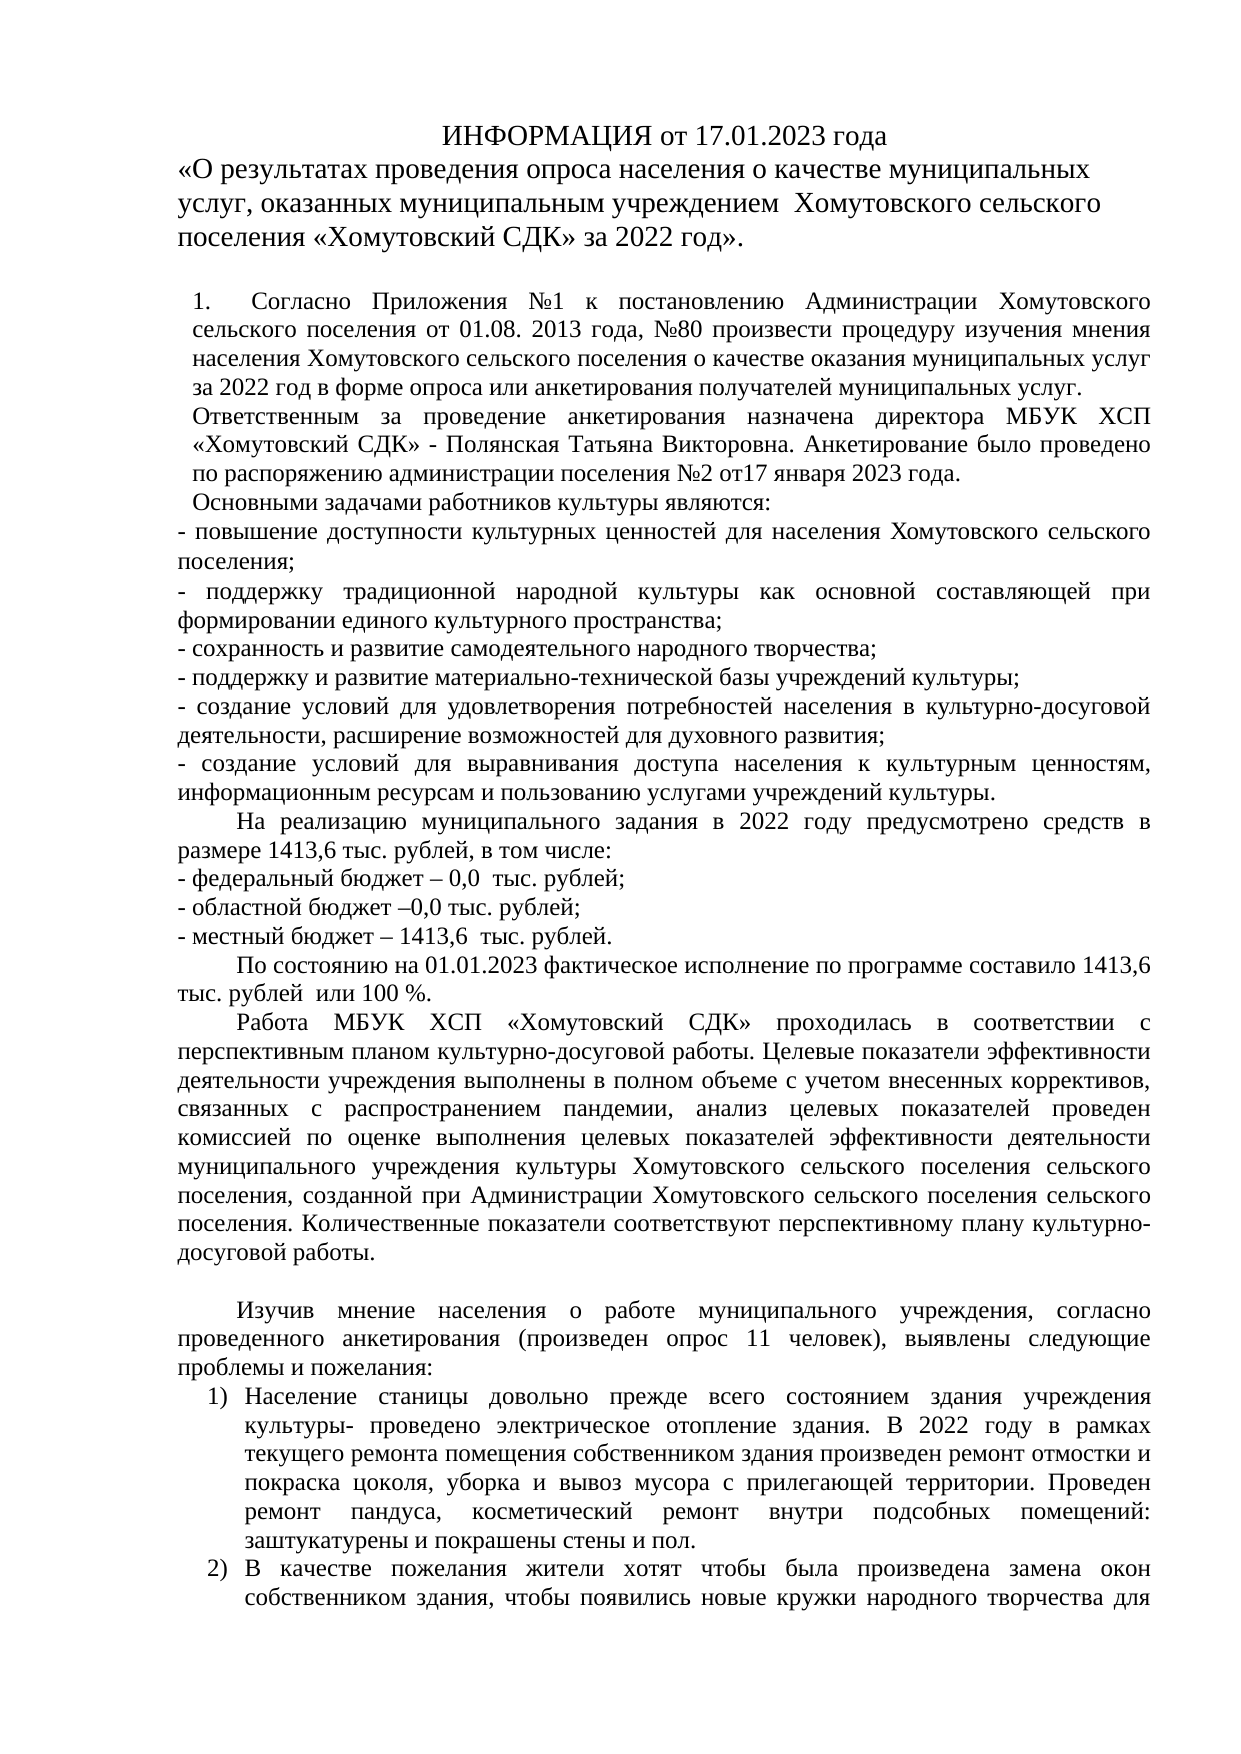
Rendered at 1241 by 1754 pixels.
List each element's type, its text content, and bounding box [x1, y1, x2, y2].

list Согласно Приложения №1 к постановлению Администрации Хомутовского сельского поселения от 01.08. 2013 года, №80 произвести процедуру изучения мнения населения Хомутовского сельского поселения о качестве оказания муниципальных услуг за 2022 год в форме опроса или анкетирования получателей муниципальных услуг. [192, 286, 1152, 401]
text - создание условий для выравнивания доступа населения к культурным ценностям, информационным ресурсам и пользованию услугами учреждений культуры. [177, 748, 1152, 806]
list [207, 1553, 1152, 1611]
text Ответственным за проведение анкетирования назначена директора МБУК ХСП «Хомутовский СДК» - Полянская Татьяна Викторовна. Анкетирование было проведено по распоряжению администрации поселения №2 от17 января 2023 года. [192, 401, 1152, 487]
text Работа МБУК ХСП «Хомутовский СДК» проходилась в соответствии с перспективным планом культурно-досуговой работы. Целевые показатели эффективности деятельности учреждения выполнены в полном объеме с учетом внесенных коррективов, связанных с распространением пандемии, анализ целевых показателей проведен комиссией по оценке выполнения целевых показателей эффективности деятельности муниципального учреждения культуры Хомутовского сельского поселения сельского поселения, созданной при Администрации Хомутовского сельского поселения сельского поселения. Количественные показатели соответствуют перспективному плану культурно-досуговой работы. [177, 1007, 1152, 1266]
text - сохранность и развитие самодеятельного народного творчества; [177, 633, 1152, 662]
text На реализацию муниципального задания в 2022 году предусмотрено средств в размере 1413,6 тыс. рублей, в том числе: [177, 806, 1152, 863]
text - федеральный бюджет – 0,0 тыс. рублей; [177, 863, 1152, 892]
text - поддержку и развитие материально-технической базы учреждений культуры; [177, 662, 1152, 691]
text По состоянию на 01.01.2023 фактическое исполнение по программе составило 1413,6 тыс. рублей или 100 %. [177, 950, 1152, 1007]
text ИНФОРМАЦИЯ от 17.01.2023 года [177, 118, 1152, 152]
text - областной бюджет –0,0 тыс. рублей; [177, 892, 1152, 921]
text «О результатах проведения опроса населения о качестве муниципальных услуг, оказанных муниципальным учреждением Хомутовского сельского поселения «Хомутовский СДК» за 2022 год». [177, 152, 1152, 252]
text - повышение доступности культурных ценностей для населения Хомутовского сельского поселения; [177, 516, 1152, 575]
text - местный бюджет – 1413,6 тыс. рублей. [177, 921, 1152, 950]
text Основными задачами работников культуры являются: [192, 487, 1152, 516]
list Население станицы довольно прежде всего состоянием здания учреждения культуры- проведено электрическое отопление здания. В 2022 году в рамках текущего ремонта помещения собственником здания произведен ремонт отмостки и покраска цоколя, уборка и вывоз мусора с прилегающей территории. Проведен ремонт пандуса, косметический ремонт внутри подсобных помещений: заштукатурены и покрашены стены и пол. [207, 1381, 1152, 1553]
text - создание условий для удовлетворения потребностей населения в культурно-досуговой деятельности, расширение возможностей для духовного развития; [177, 691, 1152, 748]
text Изучив мнение населения о работе муниципального учреждения, согласно проведенного анкетирования (произведен опрос 11 человек), выявлены следующие проблемы и пожелания: [177, 1295, 1152, 1381]
text - поддержку традиционной народной культуры как основной составляющей при формировании единого культурного пространства; [177, 576, 1152, 633]
